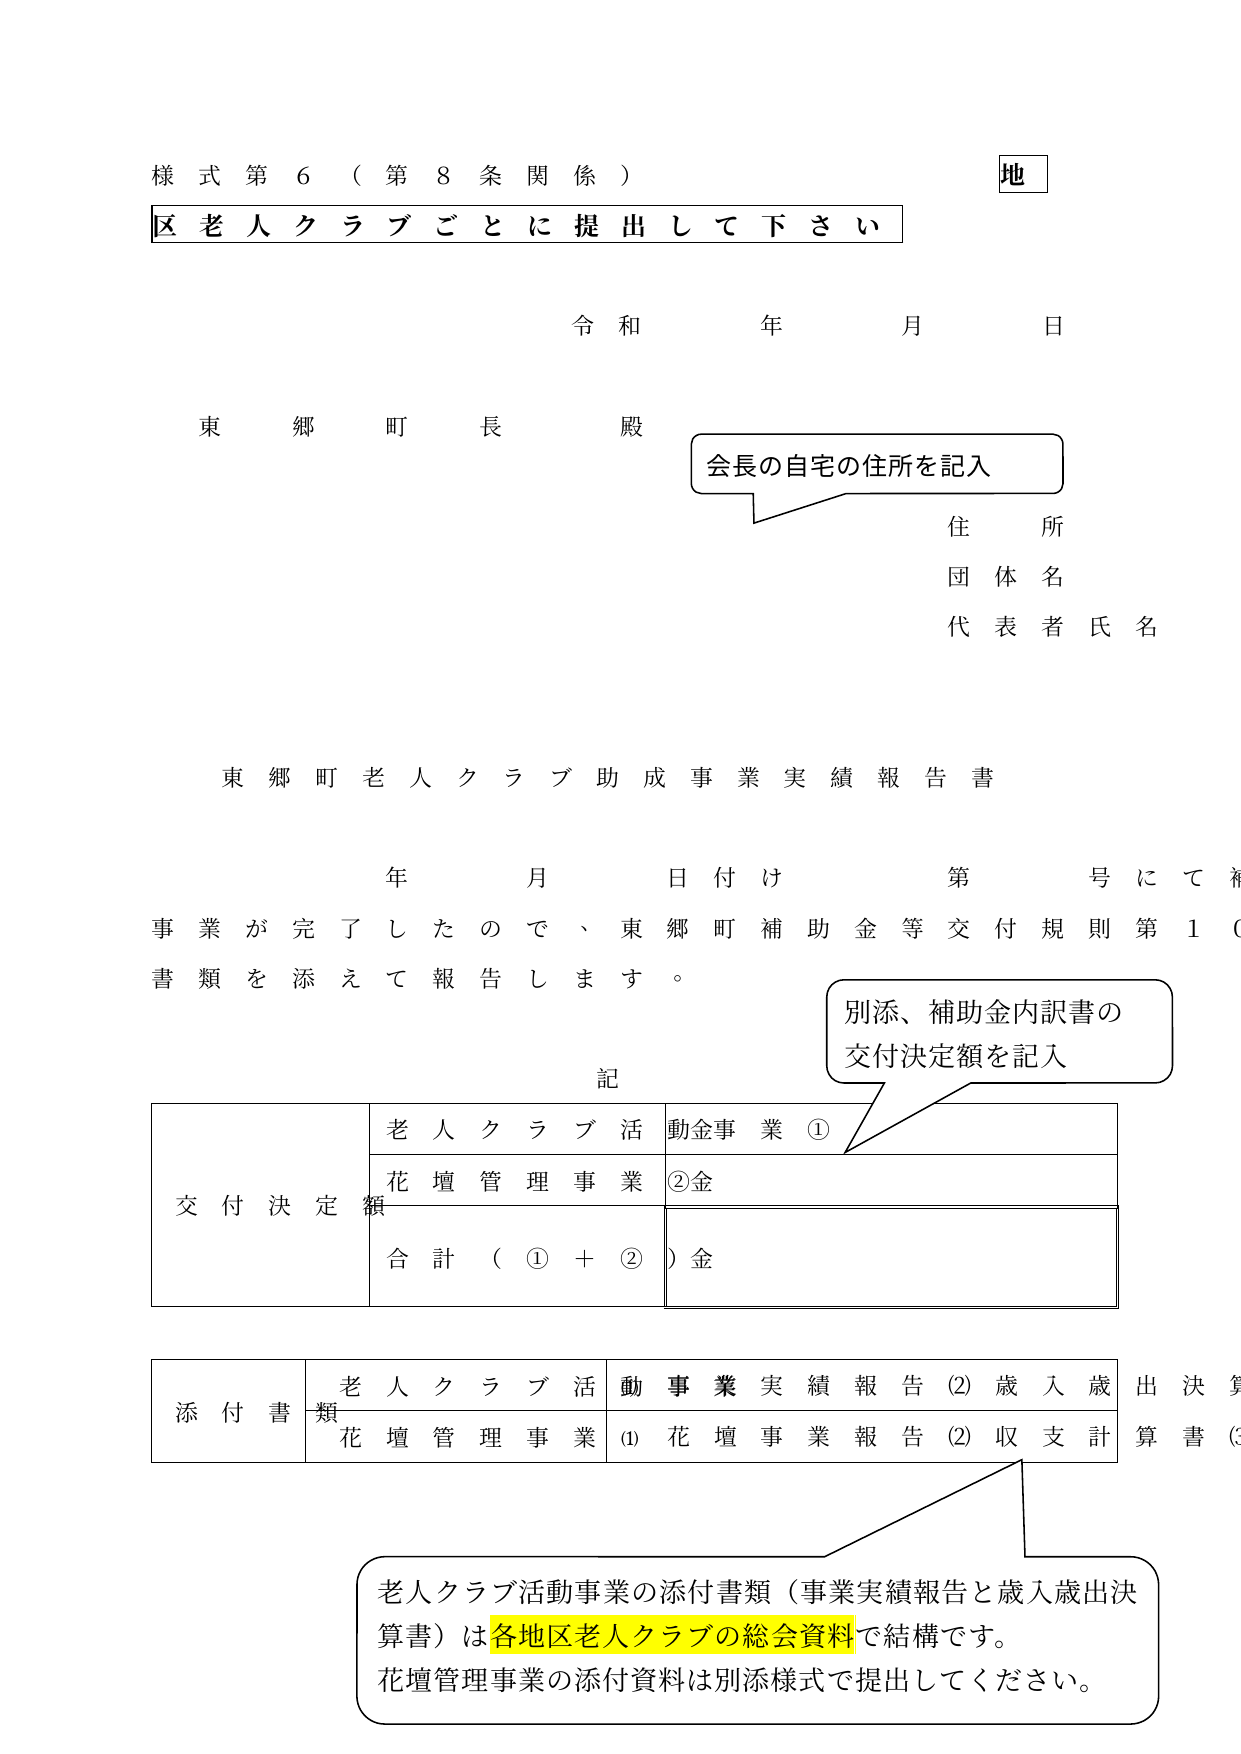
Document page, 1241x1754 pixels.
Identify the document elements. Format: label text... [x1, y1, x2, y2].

table_header 金 円 [846, 1104, 1117, 1154]
text 東郷町老人クラブ助成事業実績報告書 [151, 751, 1089, 802]
text 代表者氏名 [151, 601, 1089, 701]
table_header 金 円 [666, 1104, 871, 1154]
table_cell 花壇管理事業 [306, 1411, 606, 1462]
table_cell 金 円 [667, 1209, 1116, 1306]
text 東 郷 町 長 殿 [151, 400, 1089, 450]
table_header 老人クラブ活動事業① [370, 1104, 665, 1154]
table_header 添付書類 [152, 1360, 305, 1462]
table_header ⑴事業実績報告⑵歳入歳出決算書 [607, 1360, 1117, 1410]
text 年 月 日付け 第 号にて補助金交付決定通知のありました補助事業が完了したので、東郷町補助金等交付規則第１０条の規定により、下記のとおり関係書類を添えて報告します。 [151, 852, 1089, 1002]
text 住 所 [151, 500, 1089, 551]
table_cell 花壇管理事業② [370, 1155, 665, 1205]
text 令和 年 月 日 [151, 299, 1089, 350]
table_cell ⑴花壇事業報告⑵収支計算書⑶領収書写し [607, 1411, 1117, 1462]
text 記 [151, 1053, 882, 1103]
text 様式第６（第８条関係） 地区老人クラブごとに提出して下さい [151, 149, 1089, 249]
table_header 老人クラブ活動事業 [306, 1360, 606, 1410]
table_header 交付決定額 [152, 1104, 369, 1306]
text 記 [939, 1084, 1089, 1103]
table_cell 合計（①＋②） [370, 1206, 664, 1306]
table_cell 金 円 [666, 1155, 1117, 1205]
text 団体名 [151, 551, 1089, 601]
